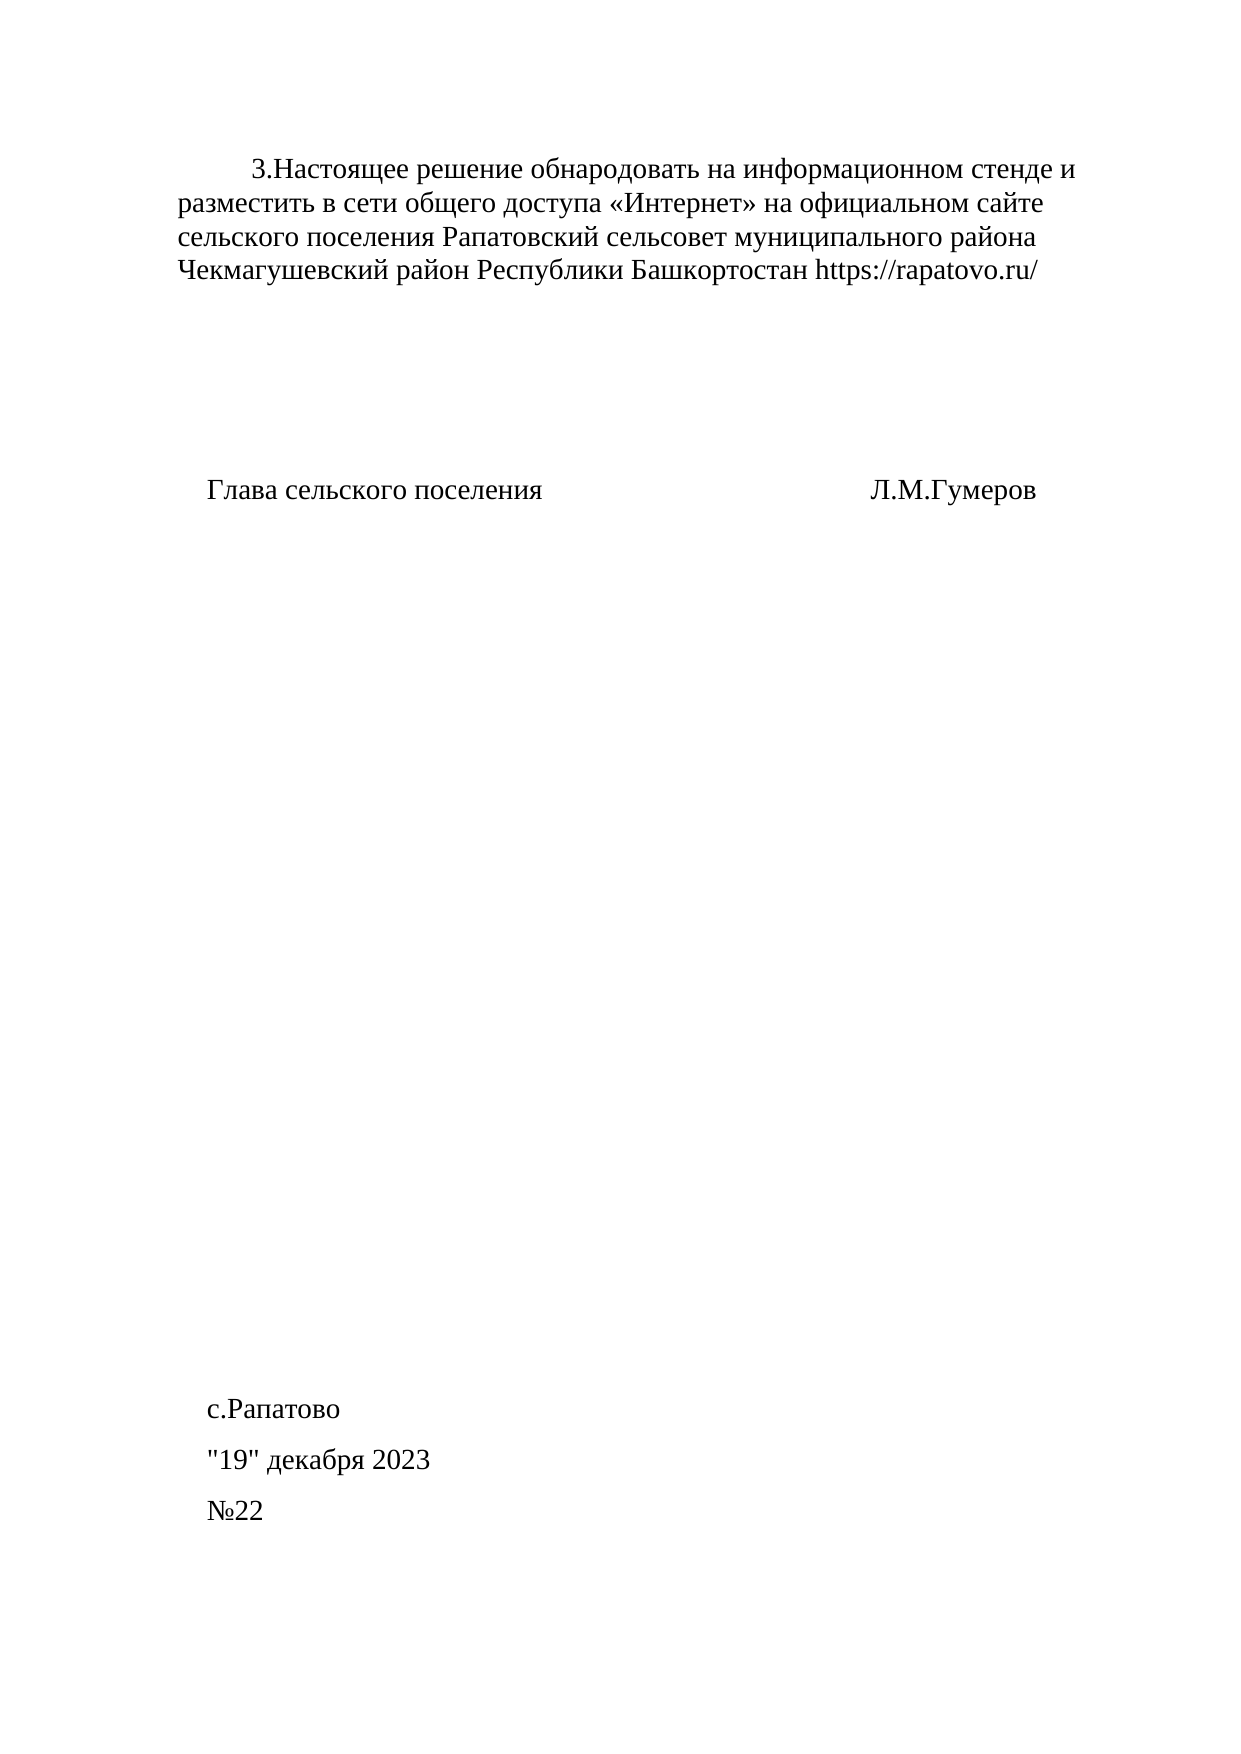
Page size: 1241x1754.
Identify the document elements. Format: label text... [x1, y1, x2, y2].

text Глава сельского поселения Л.М.Гумеров [207, 472, 1152, 506]
text 3.Настоящее решение обнародовать на информационном стенде и разместить в сети общего доступа «Интернет» на официальном сайте сельского поселения Рапатовский сельсовет муниципального района Чекмагушевский район Республики Башкортостан https://rapatovo.ru/ [177, 152, 1152, 286]
text с.Рапатово [207, 1391, 1152, 1425]
text "19" декабря 2023 [207, 1442, 1152, 1476]
text №22 [207, 1493, 1152, 1527]
